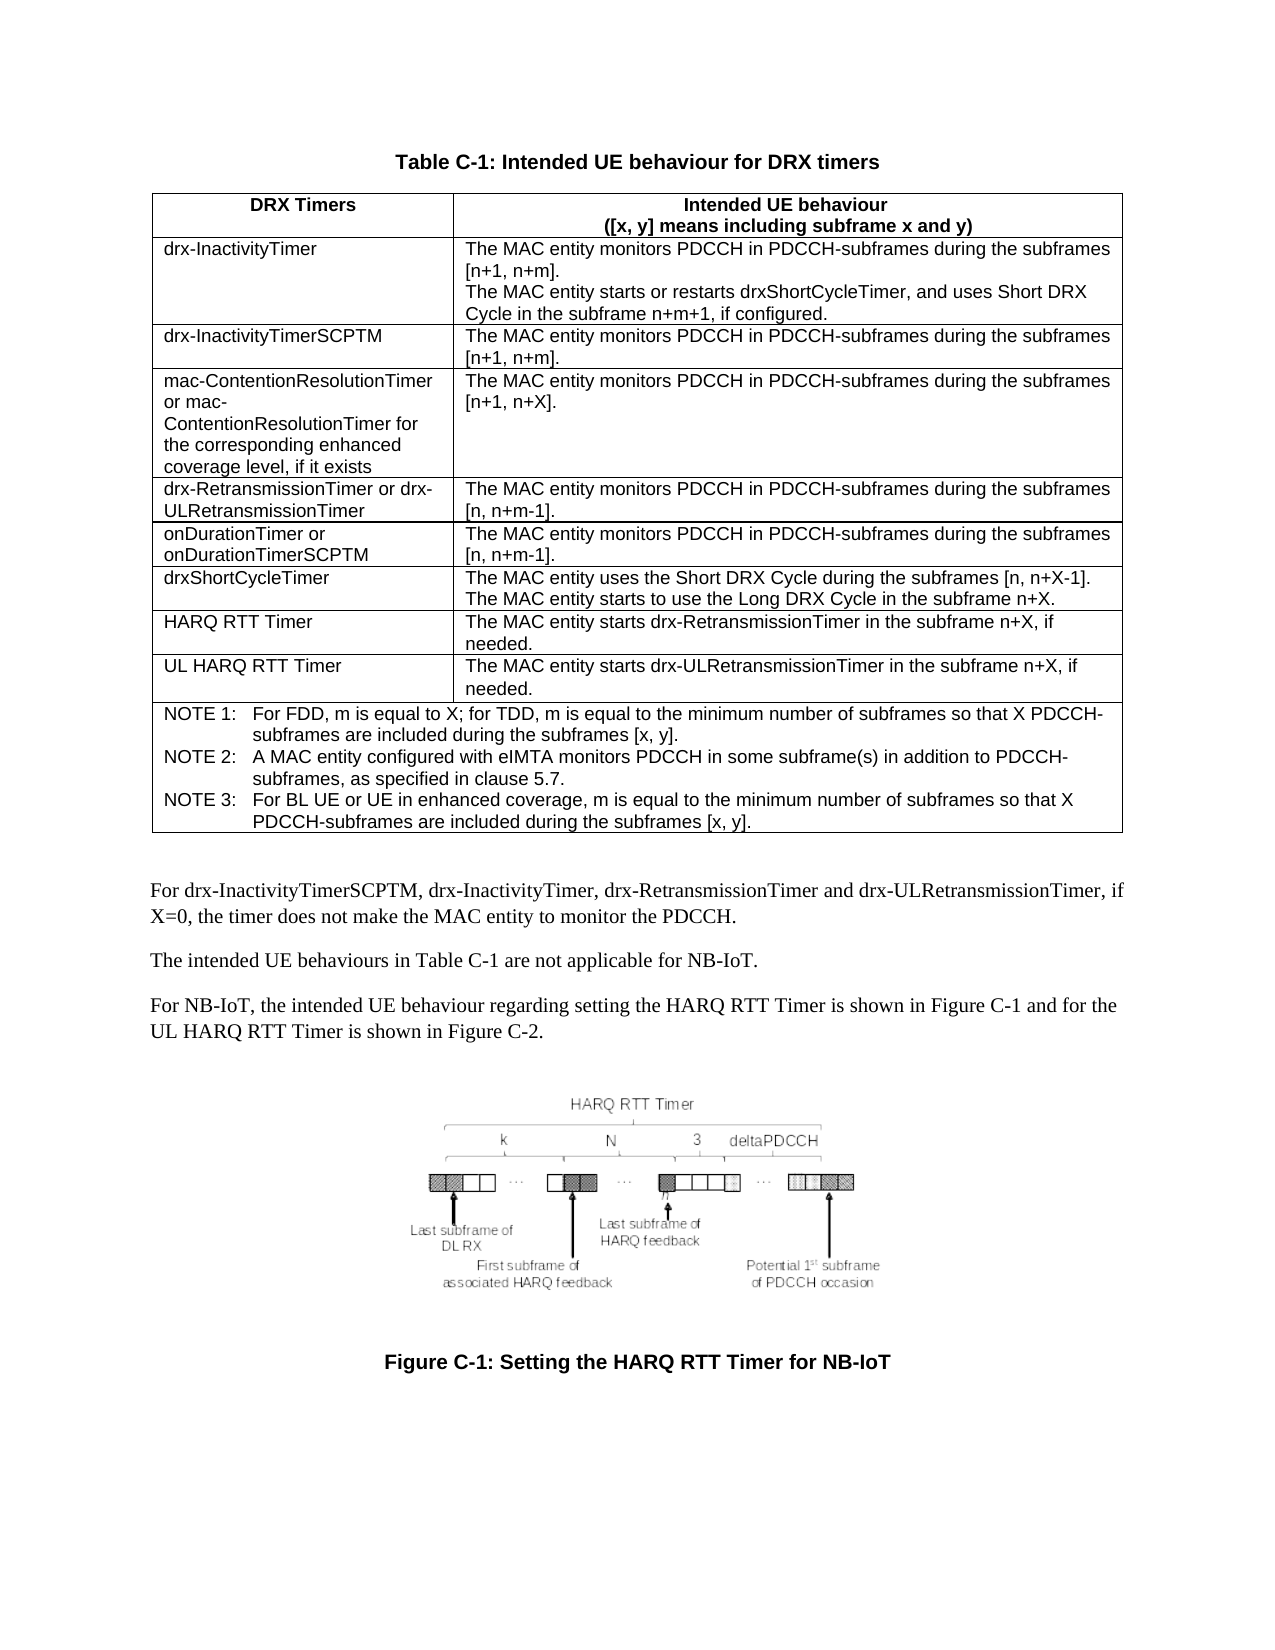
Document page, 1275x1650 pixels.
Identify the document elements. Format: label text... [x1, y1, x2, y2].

table_cell drxShortCycleTimer [153, 567, 453, 610]
table_cell drx-RetransmissionTimer or drx-ULRetransmissionTimer [153, 478, 453, 521]
table_cell drx-InactivityTimerSCPTM [153, 325, 453, 368]
table_cell The MAC entity monitors PDCCH in PDCCH-subframes during the subframes [n+1, n+X]. [454, 369, 1122, 477]
table_cell The MAC entity starts drx-ULRetransmissionTimer in the subframe n+X, if needed. [454, 655, 1122, 702]
table_header DRX Timers [153, 194, 453, 237]
table_cell The MAC entity monitors PDCCH in PDCCH-subframes during the subframes [n+1, n+m]. [454, 325, 1122, 368]
text For NB-IoT, the intended UE behaviour regarding setting the HARQ RTT Timer is shown in Figure C-1 and for the UL HARQ RTT Timer is shown in Figure C-2. [150, 993, 1125, 1043]
table_cell mac-ContentionResolutionTimer or mac-ContentionResolutionTimer for the corresponding enhanced coverage level, if it exists [153, 369, 453, 477]
table_cell HARQ RTT Timer [153, 611, 453, 654]
text The intended UE behaviours in Table C-1 are not applicable for NB-IoT. [150, 948, 1125, 972]
table_cell NOTE 1: For FDD, m is equal to X; for TDD, m is equal to the minimum number of subframes so that X PDCCH-subframes are included during the subframes [x, y]. NOTE 2: A MAC entity configured with eIMTA monitors PDCCH in some subframe(s) in addition to PDCCH-subframes, as specified in clause 5.7. NOTE 3: For BL UE or UE in enhanced coverage, m is equal to the minimum number of subframes so that X PDCCH-subframes are included during the subframes [x, y]. [153, 703, 1122, 832]
text Table C-1: Intended UE behaviour for DRX timers [150, 150, 1125, 174]
table_cell The MAC entity monitors PDCCH in PDCCH-subframes during the subframes [n, n+m-1]. [454, 478, 1122, 521]
table_cell onDurationTimer or onDurationTimerSCPTM [153, 523, 453, 566]
table_cell The MAC entity uses the Short DRX Cycle during the subframes [n, n+X-1]. The MAC entity starts to use the Long DRX Cycle in the subframe n+X. [454, 567, 1122, 610]
table_header Intended UE behaviour ([x, y] means including subframe x and y) [454, 194, 1122, 237]
table_cell drx-InactivityTimer [153, 238, 453, 324]
table_cell The MAC entity monitors PDCCH in PDCCH-subframes during the subframes [n+1, n+m]. The MAC entity starts or restarts drxShortCycleTimer, and uses Short DRX Cycle in the subframe n+m+1, if configured. [454, 238, 1122, 324]
text For drx-InactivityTimerSCPTM, drx-InactivityTimer, drx-RetransmissionTimer and drx-ULRetransmissionTimer, if X=0, the timer does not make the MAC entity to monitor the PDCCH. [150, 878, 1125, 928]
table_cell UL HARQ RTT Timer [153, 655, 453, 702]
table_cell The MAC entity monitors PDCCH in PDCCH-subframes during the subframes [n, n+m-1]. [454, 523, 1122, 566]
table_cell The MAC entity starts drx-RetransmissionTimer in the subframe n+X, if needed. [454, 611, 1122, 654]
text Figure C-1: Setting the HARQ RTT Timer for NB-IoT [150, 1350, 1125, 1374]
